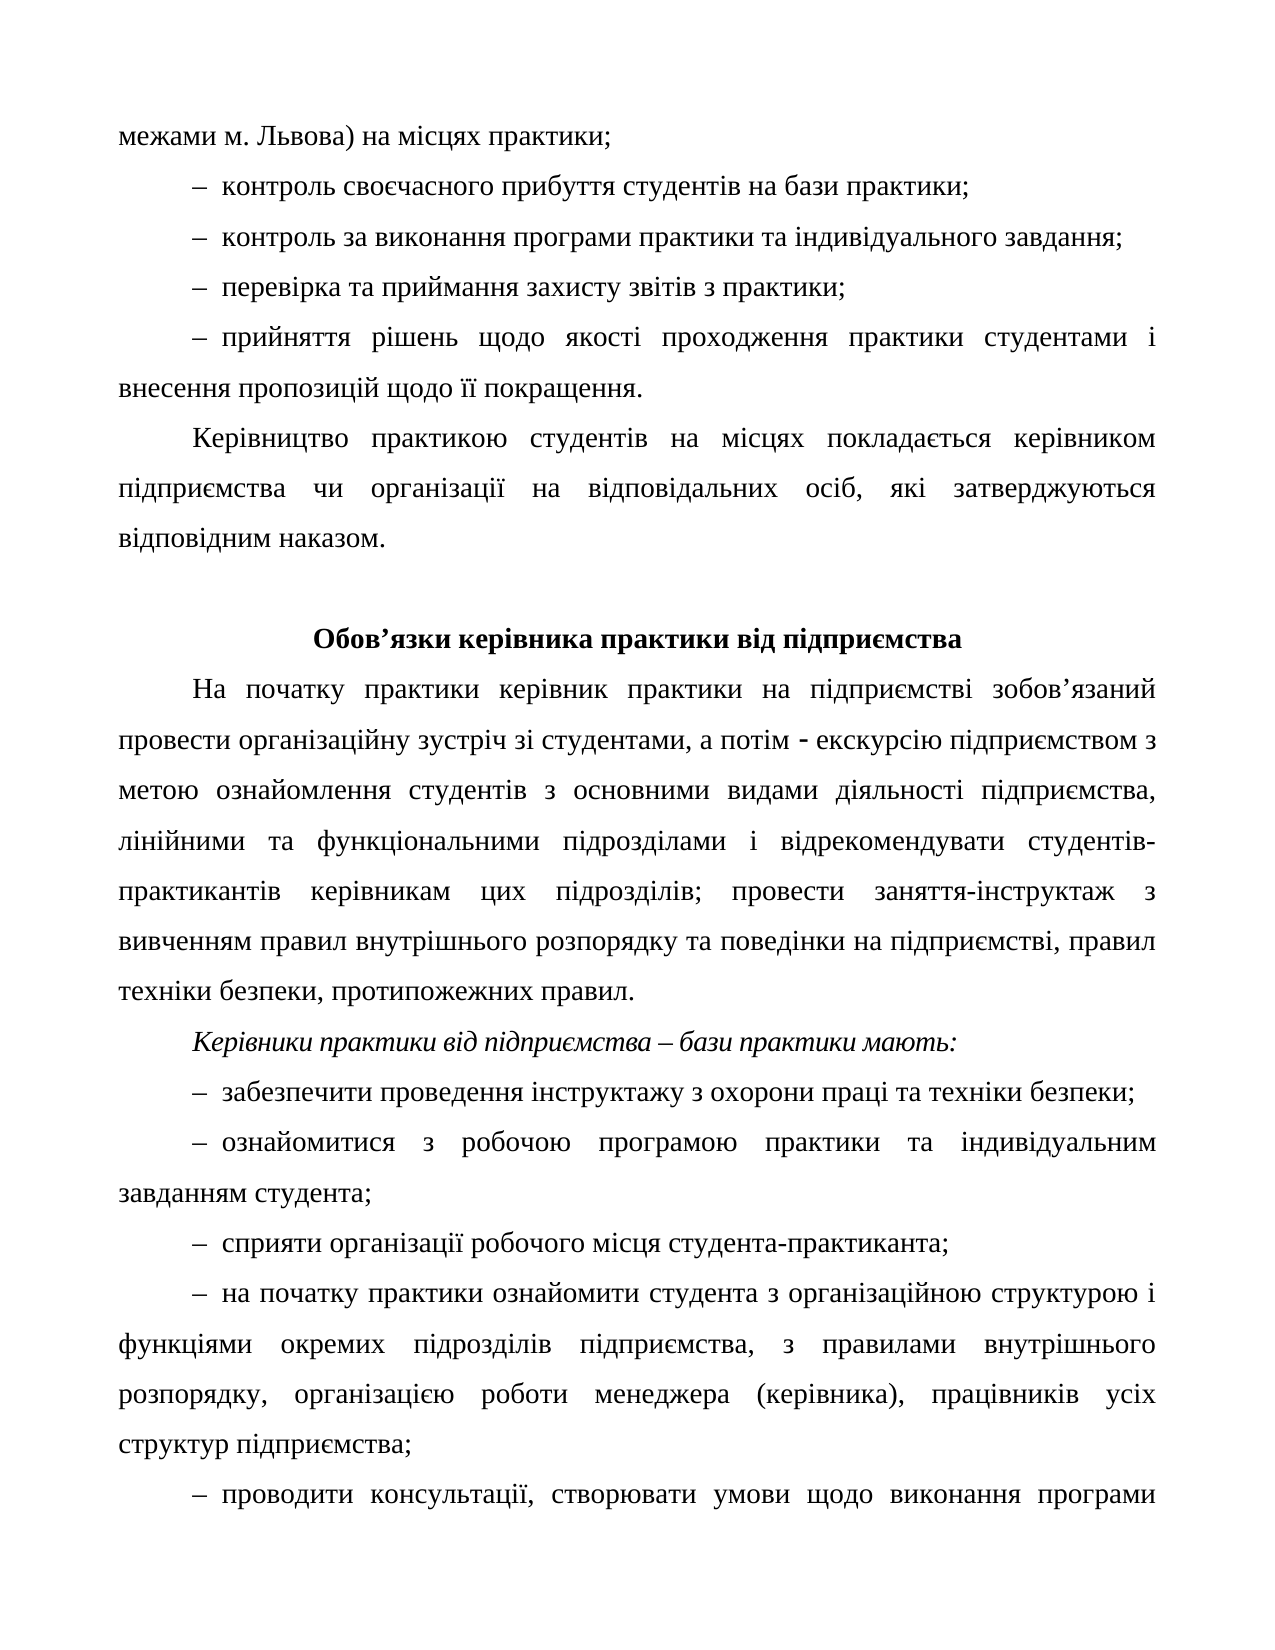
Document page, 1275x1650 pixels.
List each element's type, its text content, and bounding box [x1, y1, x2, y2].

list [118, 118, 1157, 152]
list контроль своєчасного прибуття студентів на бази практики; [118, 168, 1157, 202]
list ознайомитися з робочою програмою практики та індивідуальним завданням студента; [118, 1124, 1157, 1208]
list прийняття рішень щодо якості проходження практики студентами і внесення пропозицій щодо її покращення. [118, 319, 1157, 403]
text Керівництво практикою студентів на місцях покладається керівником підприємства чи організації на відповідальних осіб, які затверджуються відповідним наказом. [118, 420, 1157, 554]
list на початку практики ознайомити студента з організаційною структурою і функціями окремих підрозділів підприємства, з правилами внутрішнього розпорядку, організацією роботи менеджера (керівника), працівників усіх структур підприємства; [118, 1275, 1157, 1460]
list забезпечити проведення інструктажу з охорони праці та техніки безпеки; [118, 1074, 1157, 1108]
list сприяти організації робочого місця студента-практиканта; [118, 1225, 1157, 1259]
text Обов’язки керівника практики від підприємства [118, 621, 1157, 655]
text На початку практики керівник практики на підприємстві зобов’язаний провести організаційну зустріч зі студентами, а потім екскурсію підприємством з метою ознайомлення студентів з основними видами діяльності підприємства, лінійними та функціональними підрозділами і відрекомендувати студентів-практикантів керівникам цих підрозділів; провести заняття-інструктаж з вивченням правил внутрішнього розпорядку та поведінки на підприємстві, правил техніки безпеки, протипожежних правил. [118, 672, 1157, 1007]
text Керівники практики від підприємства – бази практики мають: [170, 1024, 1157, 1057]
list перевірка та приймання захисту звітів з практики; [118, 269, 1157, 303]
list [118, 1477, 1157, 1510]
list контроль за виконання програми практики та індивідуального завдання; [118, 219, 1157, 252]
